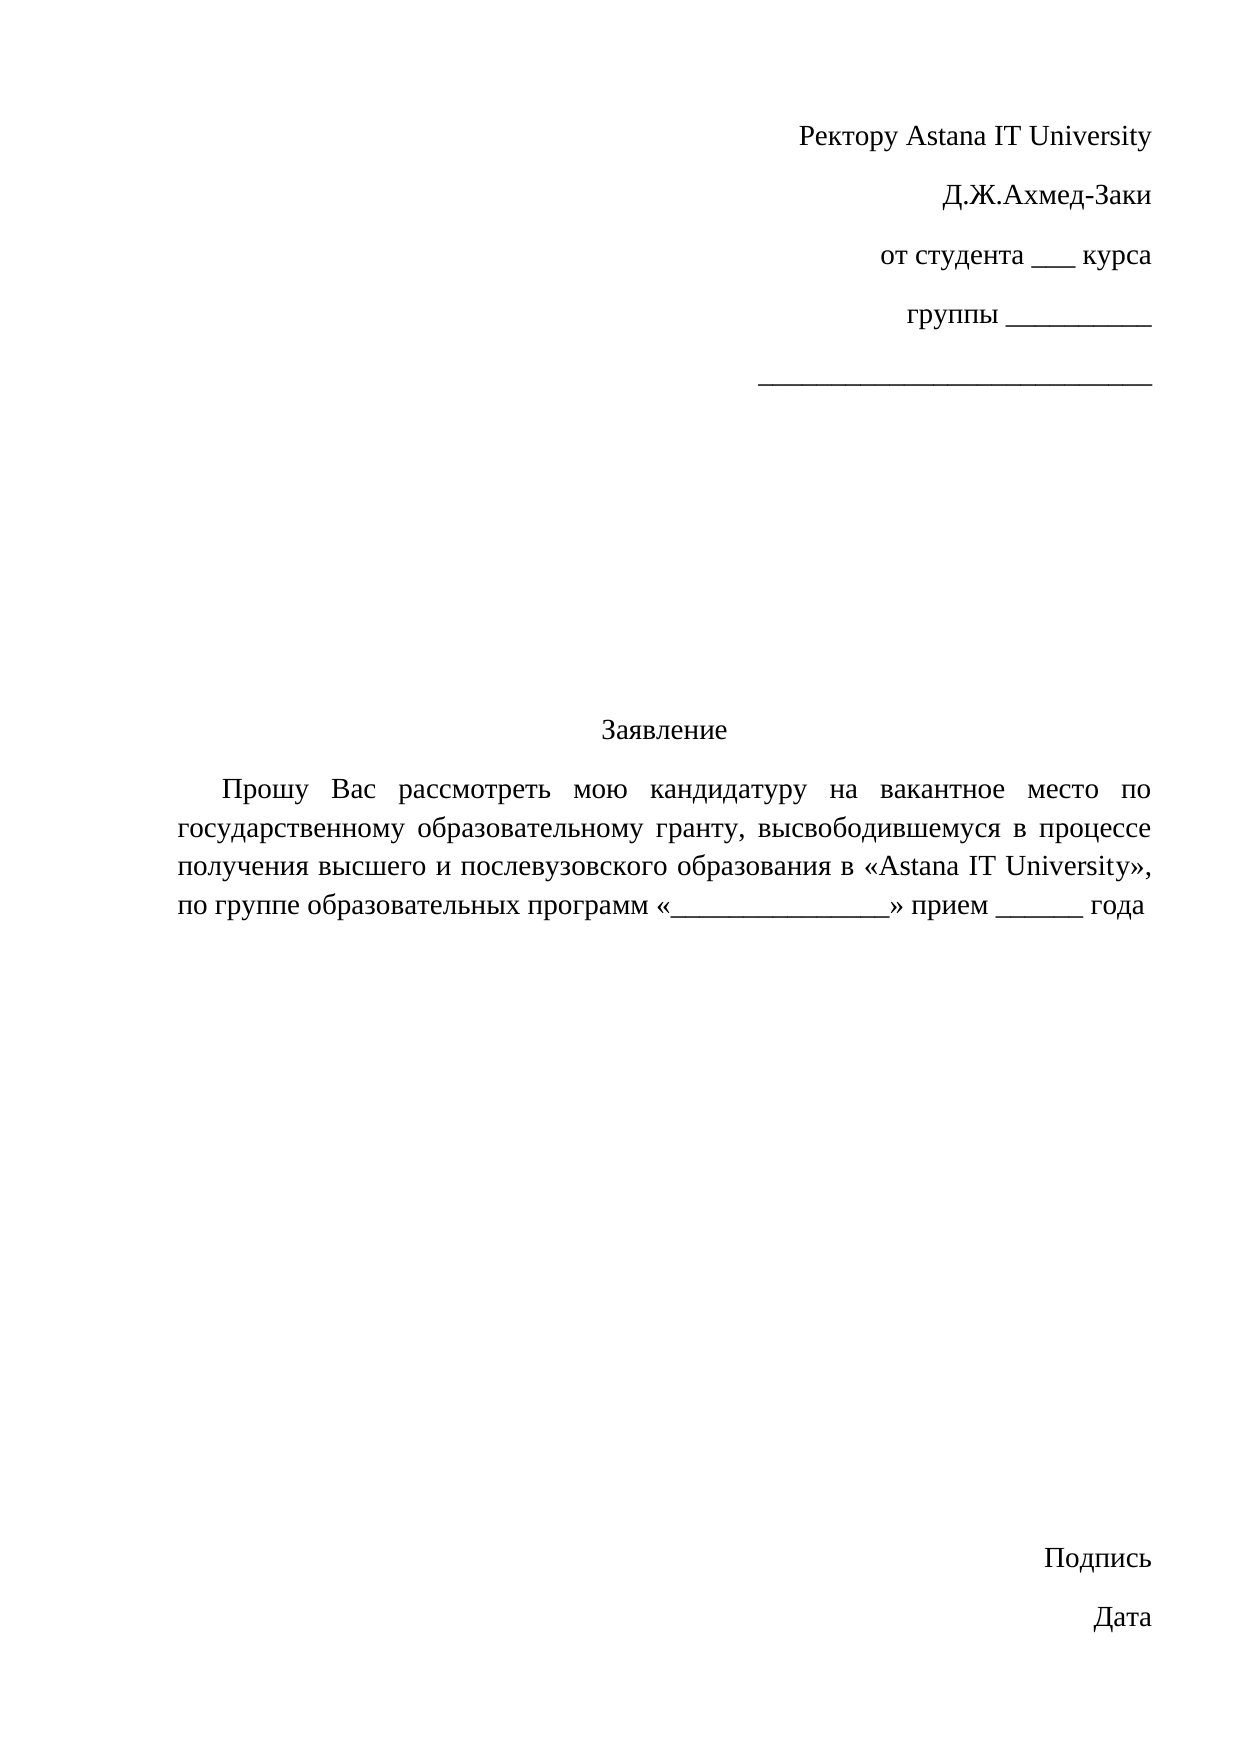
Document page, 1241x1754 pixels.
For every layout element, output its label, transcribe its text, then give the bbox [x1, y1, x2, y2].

text Подпись [177, 1540, 1152, 1573]
text ___________________________ [177, 356, 1152, 389]
text от студента ___ курса [177, 237, 1152, 270]
text Д.Ж.Ахмед-Заки [177, 177, 1152, 211]
text группы __________ [177, 296, 1152, 330]
text Прошу Вас рассмотреть мою кандидатуру на вакантное место по государственному образовательному гранту, высвободившемуся в процессе получения высшего и послевузовского образования в «Astana IT University», по группе образовательных программ «_______________» прием ______ года [177, 771, 1152, 920]
text Ректору Astana IT University [177, 118, 1152, 152]
text Дата [177, 1599, 1152, 1633]
text Заявление [177, 712, 1152, 745]
